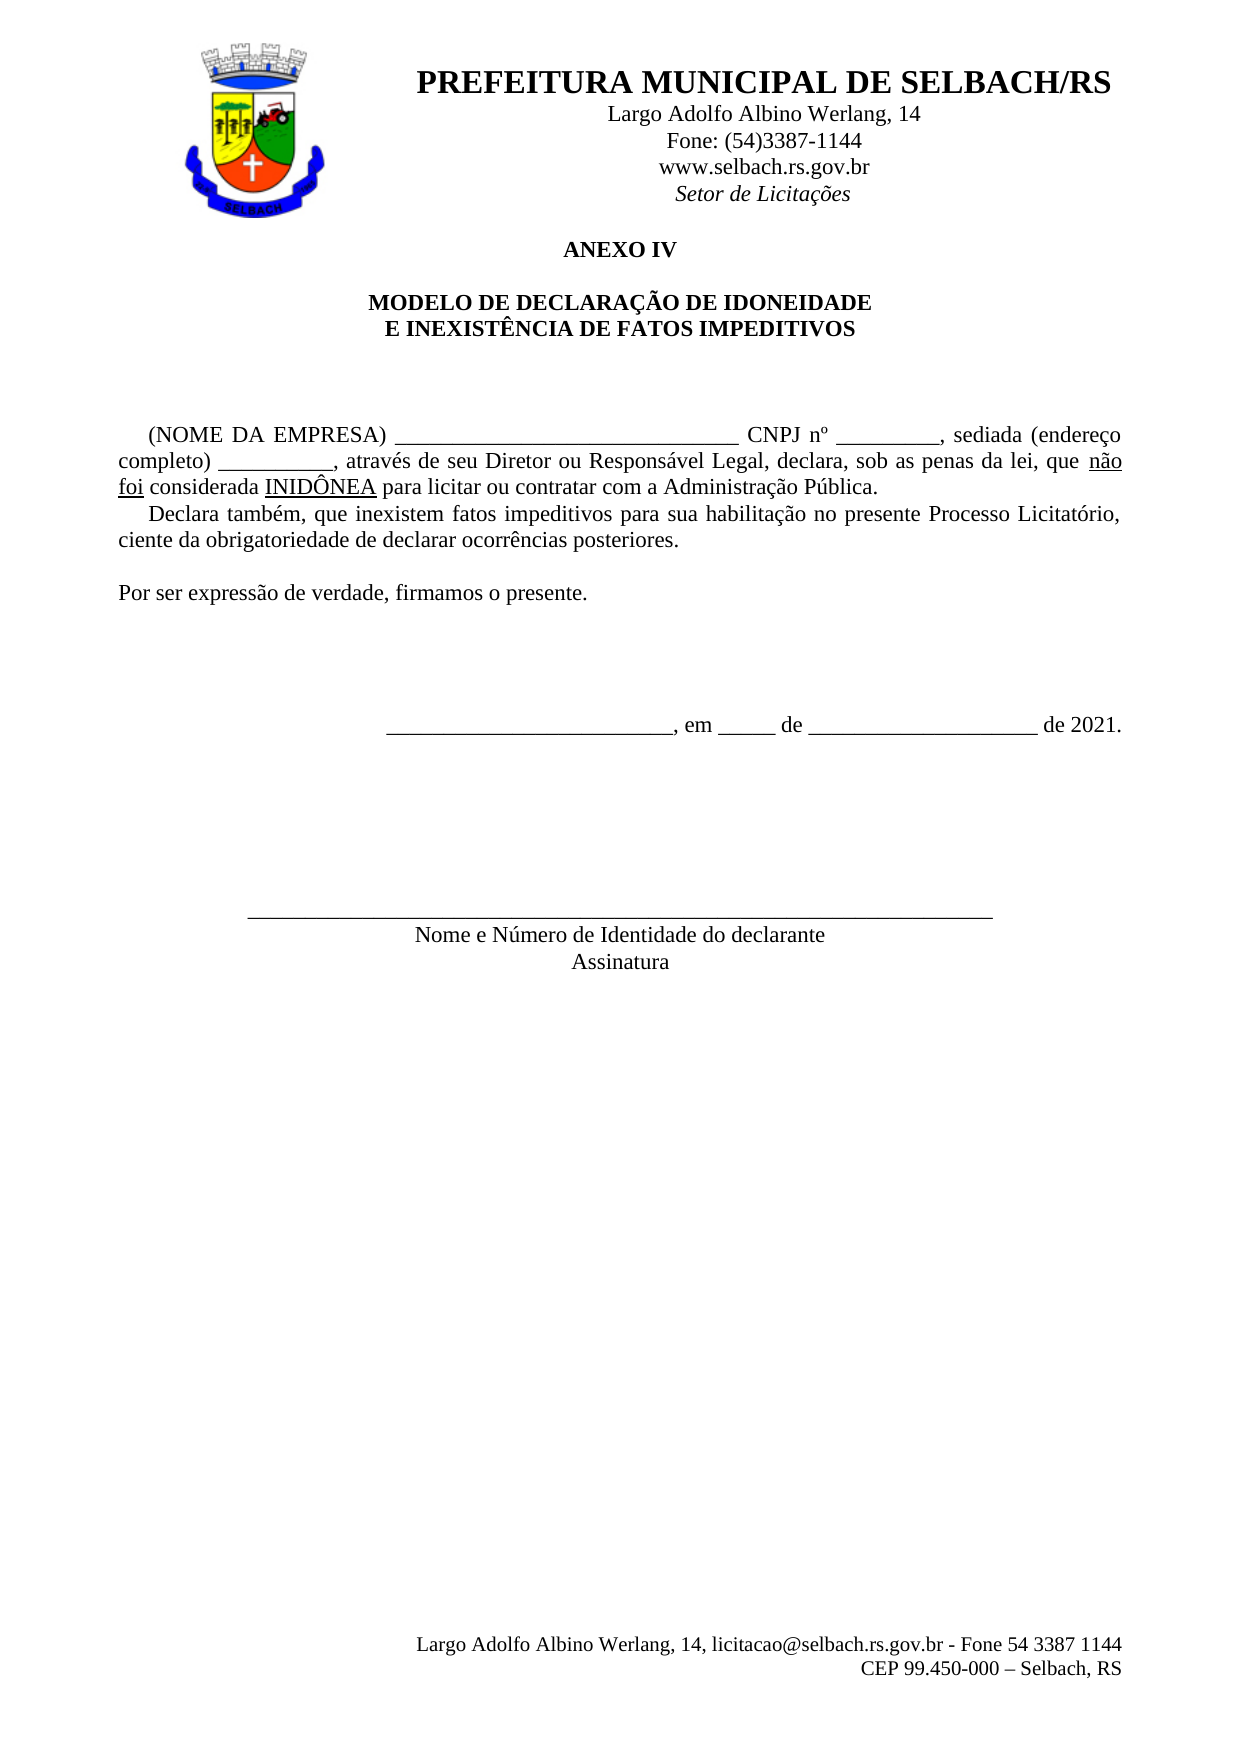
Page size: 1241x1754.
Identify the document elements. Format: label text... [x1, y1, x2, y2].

picture [154, 42, 357, 218]
text _________________________________________________________________ [118, 895, 1122, 921]
text Assinatura [118, 948, 1122, 974]
text _________________________, em _____ de ____________________ de 2021. [118, 711, 1122, 737]
text (NOME DA EMPRESA) ______________________________ CNPJ nº _________, sediada (endereço completo) __________, através de seu Diretor ou Responsável Legal, declara, sob as penas da lei, que não foi considerada INIDÔNEA para licitar ou contratar com a Administração Pública. [118, 421, 1122, 500]
text ANEXO IV [118, 236, 1122, 263]
text Nome e Número de Identidade do declarante [118, 921, 1122, 948]
text Declara também, que inexistem fatos impeditivos para sua habilitação no presente Processo Licitatório, ciente da obrigatoriedade de declarar ocorrências posteriores. [118, 500, 1122, 552]
text E INEXISTÊNCIA DE FATOS IMPEDITIVOS [118, 315, 1122, 342]
text Por ser expressão de verdade, firmamos o presente. [118, 579, 1122, 605]
text MODELO DE DECLARAÇÃO DE IDONEIDADE [118, 289, 1122, 315]
